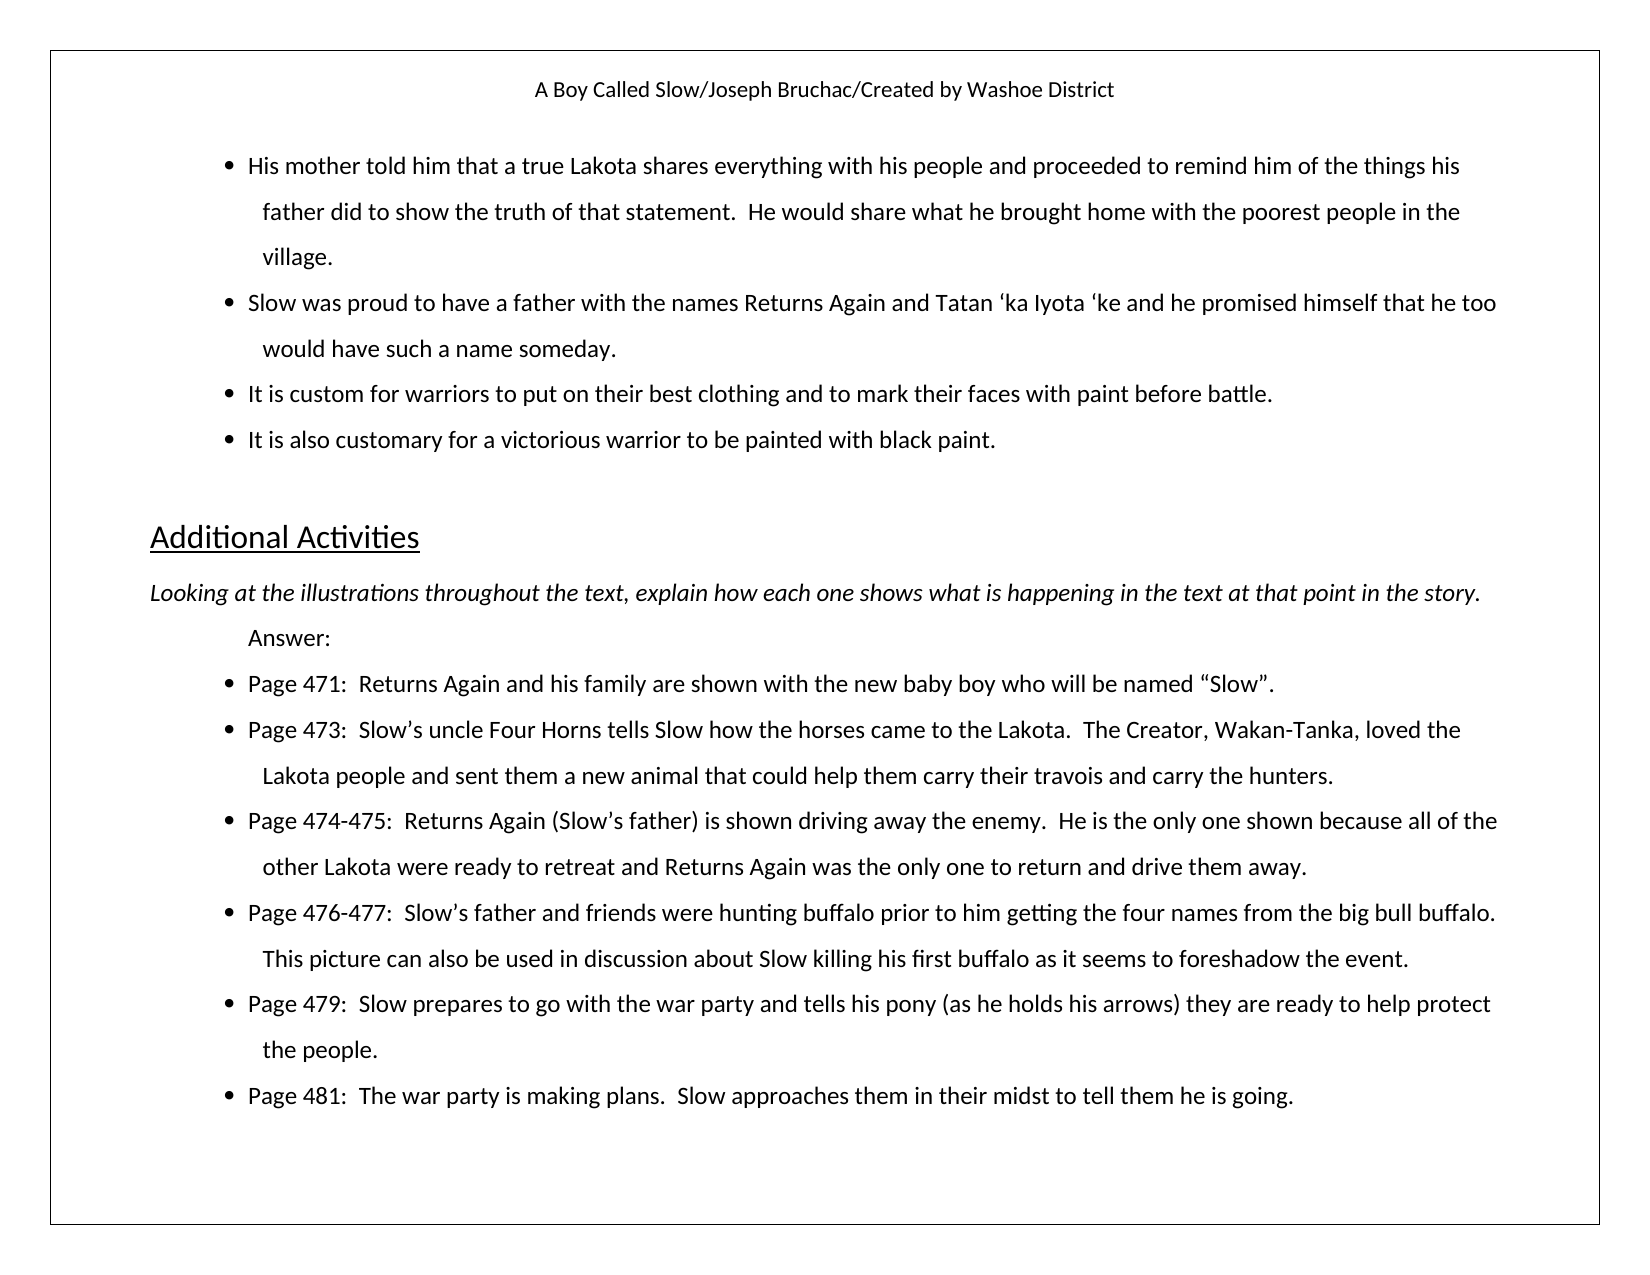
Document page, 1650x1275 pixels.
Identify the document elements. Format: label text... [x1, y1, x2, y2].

list Slow was proud to have a father with the names Returns Again and Tatan ‘ka Iyota ‘ke and he promised himself that he too would have such a name someday. [225, 287, 1500, 363]
list Page 479: Slow prepares to go with the war party and tells his pony (as he holds his arrows) they are ready to help protect the people. [225, 988, 1500, 1065]
list Page 474-475: Returns Again (Slow’s father) is shown driving away the enemy. He is the only one shown because all of the other Lakota were ready to retreat and Returns Again was the only one to return and drive them away. [225, 806, 1500, 882]
list It is also customary for a victorious warrior to be painted with black paint. [225, 424, 1500, 455]
text Looking at the illustrations throughout the text, explain how each one shows what is happening in the text at that point in the story. [150, 577, 1500, 607]
list It is custom for warriors to put on their best clothing and to mark their faces with paint before battle. [225, 379, 1500, 409]
text Answer: [150, 623, 1500, 653]
text Additional Activities [150, 516, 1500, 557]
list Page 476-477: Slow’s father and friends were hunting buffalo prior to him getting the four names from the big bull buffalo. This picture can also be used in discussion about Slow killing his first buffalo as it seems to foreshadow the event. [225, 897, 1500, 973]
list His mother told him that a true Lakota shares everything with his people and proceeded to remind him of the things his father did to show the truth of that statement. He would share what he brought home with the poorest people in the village. [225, 150, 1500, 272]
list Page 473: Slow’s uncle Four Horns tells Slow how the horses came to the Lakota. The Creator, Wakan-Tanka, loved the Lakota people and sent them a new animal that could help them carry their travois and carry the hunters. [225, 714, 1500, 790]
list Page 481: The war party is making plans. Slow approaches them in their midst to tell them he is going. [225, 1080, 1500, 1110]
list Page 471: Returns Again and his family are shown with the new baby boy who will be named “Slow”. [225, 668, 1500, 699]
